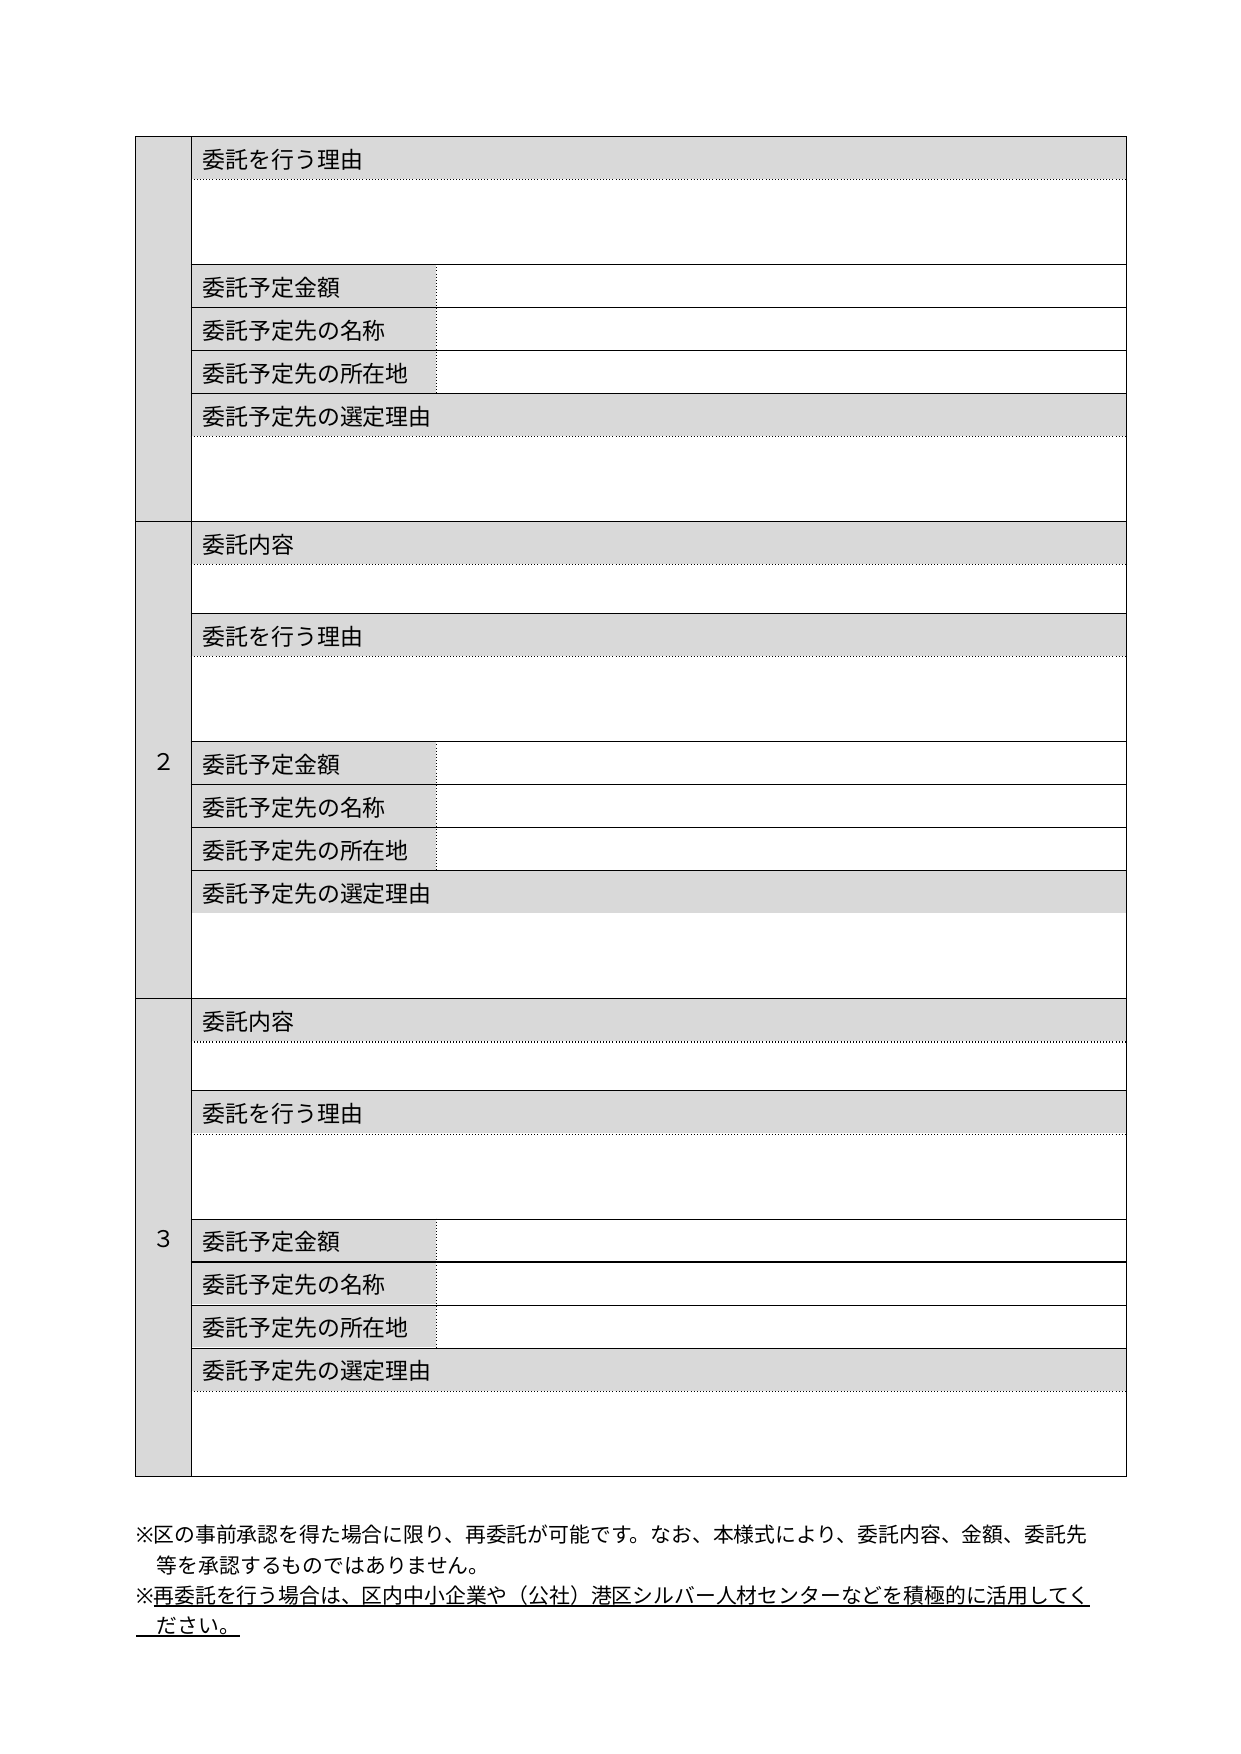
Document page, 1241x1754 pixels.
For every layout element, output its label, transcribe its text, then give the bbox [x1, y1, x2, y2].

table_cell [436, 1220, 1126, 1261]
table_cell 委託予定先の名称 [192, 1263, 436, 1304]
table_cell [192, 564, 1126, 613]
text 等を承認するものではありません。 [136, 1549, 1104, 1579]
table_cell 委託を行う理由 [192, 137, 1126, 179]
table_cell [436, 308, 1126, 350]
table_cell [192, 913, 1126, 998]
table_cell 委託を行う理由 [192, 1091, 1126, 1133]
text ※区の事前承認を得た場合に限り、再委託が可能です。なお、本様式により、委託内容、金額、委託先 [136, 1518, 1104, 1549]
table_cell 委託内容 [192, 522, 1126, 564]
table_cell [436, 785, 1126, 827]
table_cell [192, 436, 1126, 521]
table_cell 委託予定先の名称 [192, 785, 436, 827]
table_cell 委託予定金額 [192, 265, 436, 307]
table_cell [436, 351, 1126, 393]
table_cell 委託予定先の選定理由 [192, 1349, 1126, 1391]
table_cell [192, 1391, 1126, 1476]
table_cell 委託を行う理由 [192, 614, 1126, 656]
table_cell [192, 179, 1126, 264]
table_cell [436, 265, 1126, 307]
table_cell 委託予定金額 [192, 742, 436, 784]
table_cell [436, 1263, 1126, 1304]
table_cell 委託予定先の選定理由 [192, 394, 1126, 436]
table_cell 委託予定先の名称 [192, 308, 436, 350]
table_cell [192, 1041, 1126, 1090]
table_cell ３ [136, 999, 191, 1476]
text ださい。 [136, 1609, 1104, 1639]
table_cell 委託予定先の選定理由 [192, 871, 1126, 913]
table_cell 委託予定先の所在地 [192, 1306, 436, 1347]
table_cell [192, 1134, 1126, 1218]
table_cell [436, 742, 1126, 784]
table_cell 委託内容 [192, 999, 1126, 1041]
table_cell [192, 656, 1126, 741]
table_cell [436, 1306, 1126, 1347]
table_cell [436, 828, 1126, 870]
table_cell 委託予定先の所在地 [192, 351, 436, 393]
text ※再委託を行う場合は、区内中小企業や（公社）港区シルバー人材センターなどを積極的に活用してく [136, 1579, 1104, 1609]
table_cell 委託予定先の所在地 [192, 828, 436, 870]
table_cell ２ [136, 522, 191, 998]
table_cell 委託予定金額 [192, 1220, 436, 1261]
